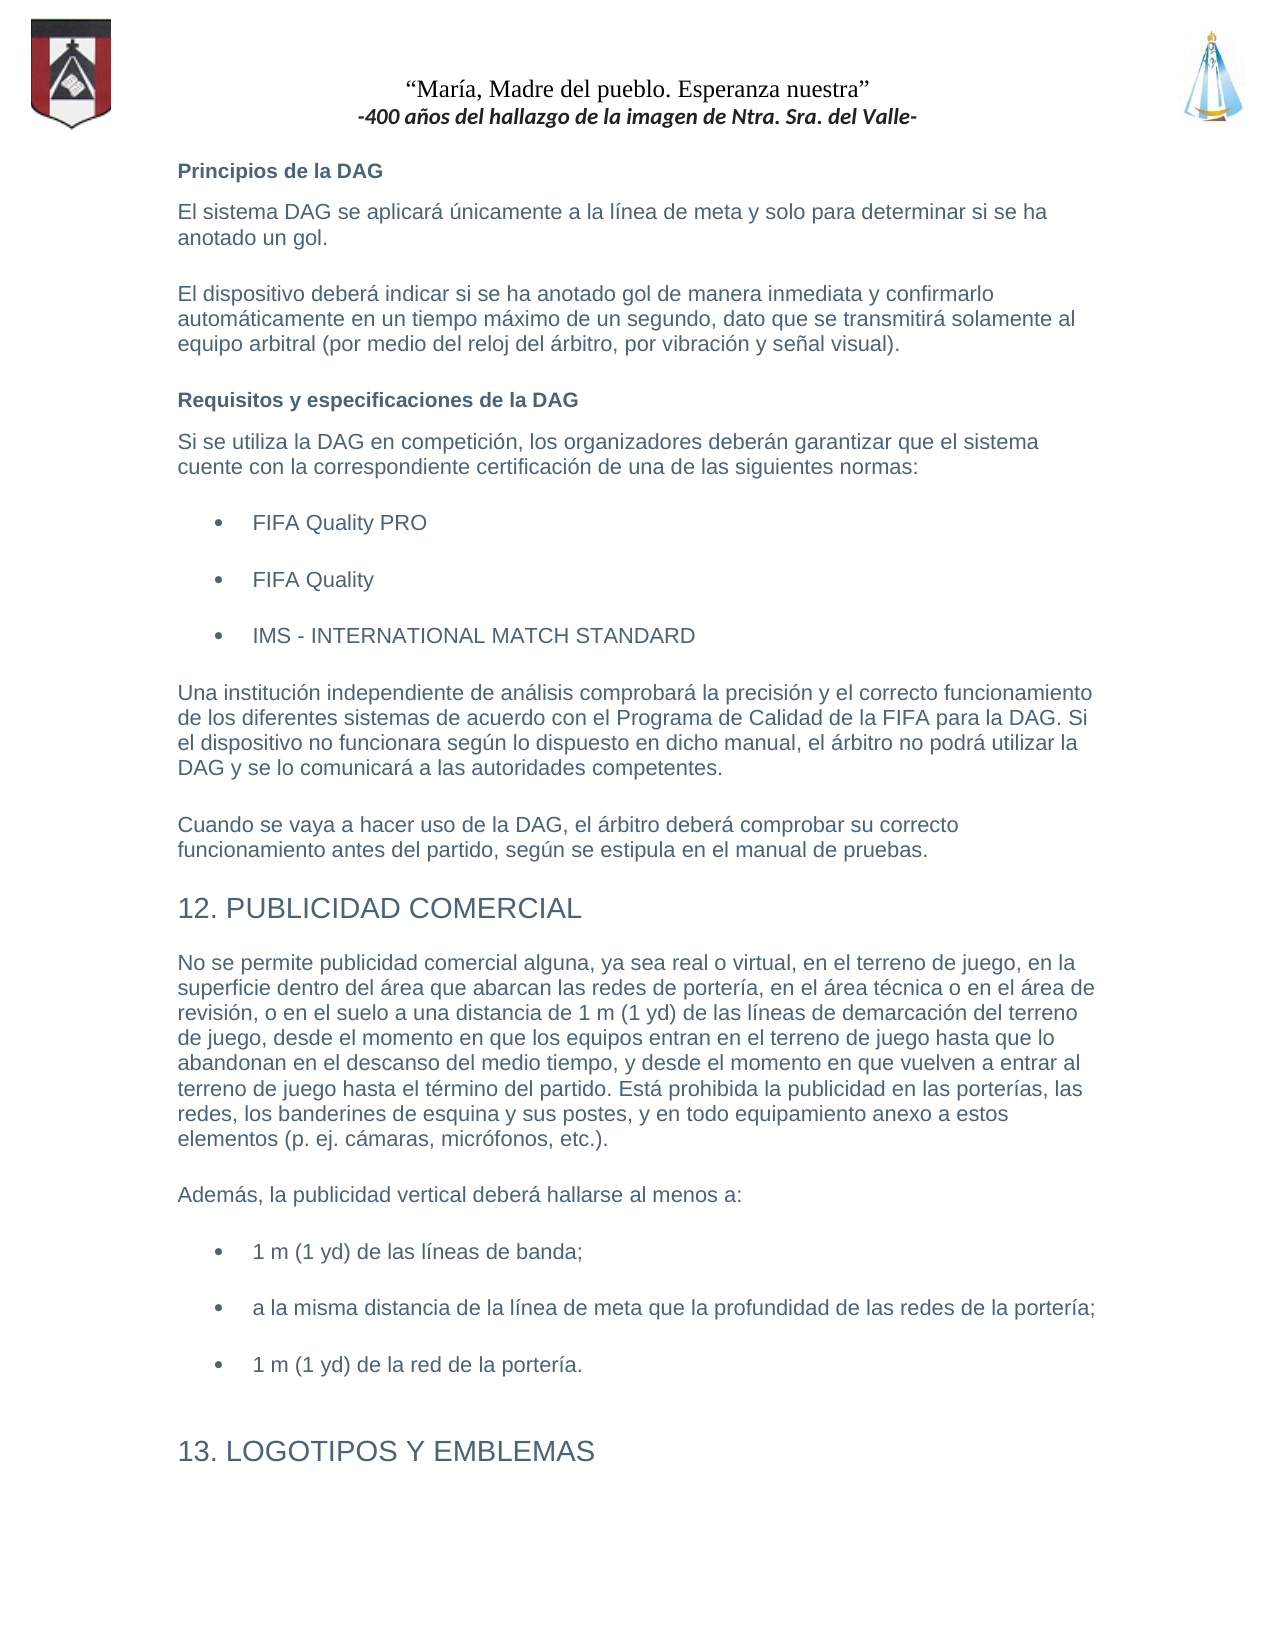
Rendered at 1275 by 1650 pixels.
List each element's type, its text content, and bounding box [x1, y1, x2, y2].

text Cuando se vaya a hacer uso de la DAG, el árbitro deberá comprobar su correcto funcionamiento antes del partido, según se estipula en el manual de pruebas. [177, 812, 1098, 862]
text Principios de la DAG [177, 158, 1098, 182]
picture [1173, 19, 1246, 129]
text 13. LOGOTIPOS Y EMBLEMAS [177, 1434, 1098, 1468]
list 1 m (1 yd) de la red de la portería. [215, 1352, 1098, 1377]
text Además, la publicidad vertical deberá hallarse al menos a: [177, 1182, 1098, 1207]
text El dispositivo deberá indicar si se ha anotado gol de manera inmediata y confirmarlo automáticamente en un tiempo máximo de un segundo, dato que se transmitirá solamente al equipo arbitral (por medio del reloj del árbitro, por vibración y señal visual). [177, 281, 1098, 357]
list FIFA Quality PRO [215, 510, 1098, 535]
text Una institución independiente de análisis comprobará la precisión y el correcto funcionamiento de los diferentes sistemas de acuerdo con el Programa de Calidad de la FIFA para la DAG. Si el dispositivo no funcionara según lo dispuesto en dicho manual, el árbitro no podrá utilizar la DAG y se lo comunicará a las autoridades competentes. [177, 679, 1098, 780]
text No se permite publicidad comercial alguna, ya sea real o virtual, en el terreno de juego, en la superficie dentro del área que abarcan las redes de portería, en el área técnica o en el área de revisión, o en el suelo a una distancia de 1 m (1 yd) de las líneas de demarcación del terreno de juego, desde el momento en que los equipos entran en el terreno de juego hasta que lo abandonan en el descanso del medio tiempo, y desde el momento en que vuelven a entrar al terreno de juego hasta el término del partido. Está prohibida la publicidad en las porterías, las redes, los banderines de esquina y sus postes, y en todo equipamiento anexo a estos elementos (p. ej. cámaras, micrófonos, etc.). [177, 949, 1098, 1151]
text 12. PUBLICIDAD COMERCIAL [177, 891, 1098, 924]
list FIFA Quality [215, 567, 1098, 592]
text Si se utiliza la DAG en competición, los organizadores deberán garantizar que el sistema cuente con la correspondiente certificación de una de las siguientes normas: [177, 428, 1098, 479]
text Requisitos y especificaciones de la DAG [177, 388, 1098, 412]
text El sistema DAG se aplicará únicamente a la línea de meta y solo para determinar si se ha anotado un gol. [177, 199, 1098, 250]
picture [29, 18, 110, 129]
list a la misma distancia de la línea de meta que la profundidad de las redes de la portería; [215, 1295, 1098, 1320]
list IMS - INTERNATIONAL MATCH STANDARD [215, 623, 1098, 648]
list 1 m (1 yd) de las líneas de banda; [215, 1239, 1098, 1264]
